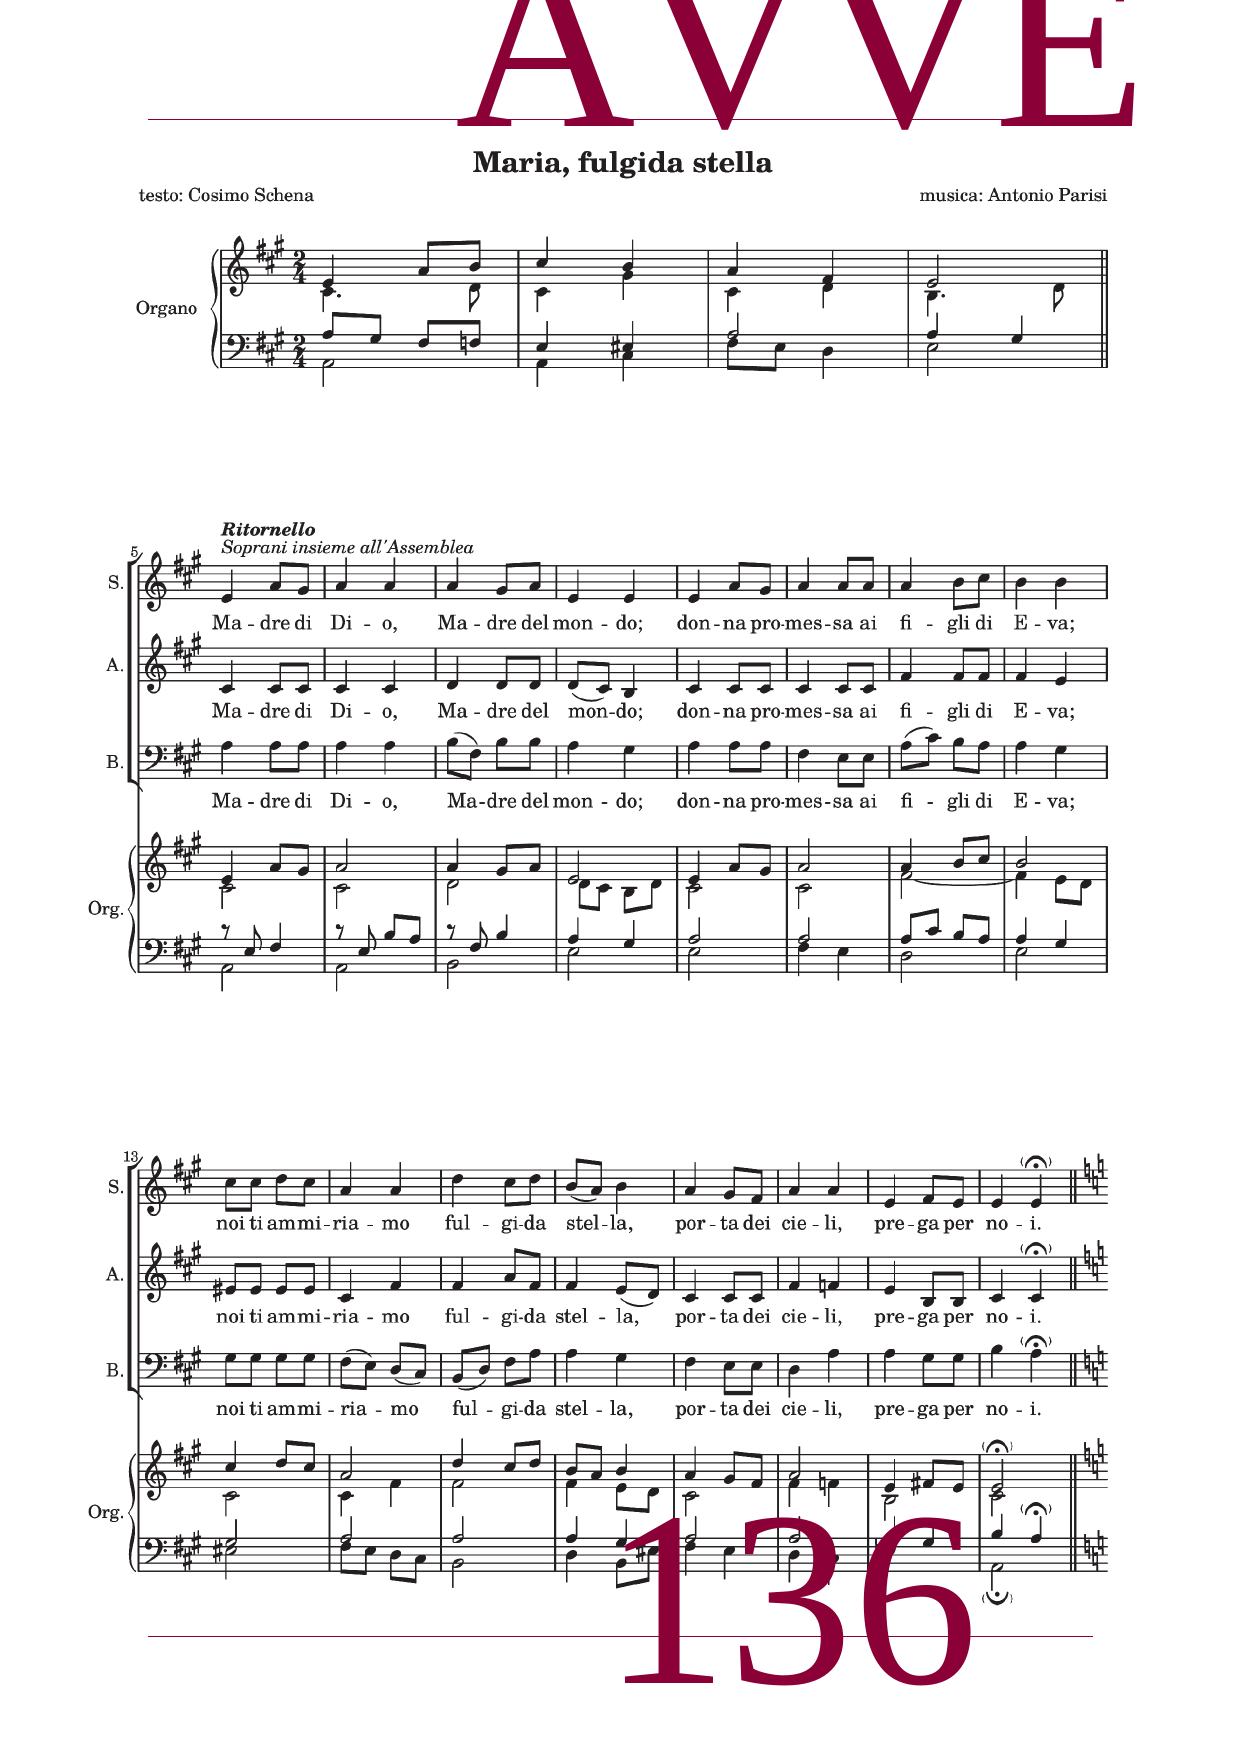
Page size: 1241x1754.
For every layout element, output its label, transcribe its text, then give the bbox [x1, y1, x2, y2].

text AVVE [454, 0, 1148, 157]
text 136 [433, 1453, 1148, 1741]
picture [0, 51, 1218, 1754]
